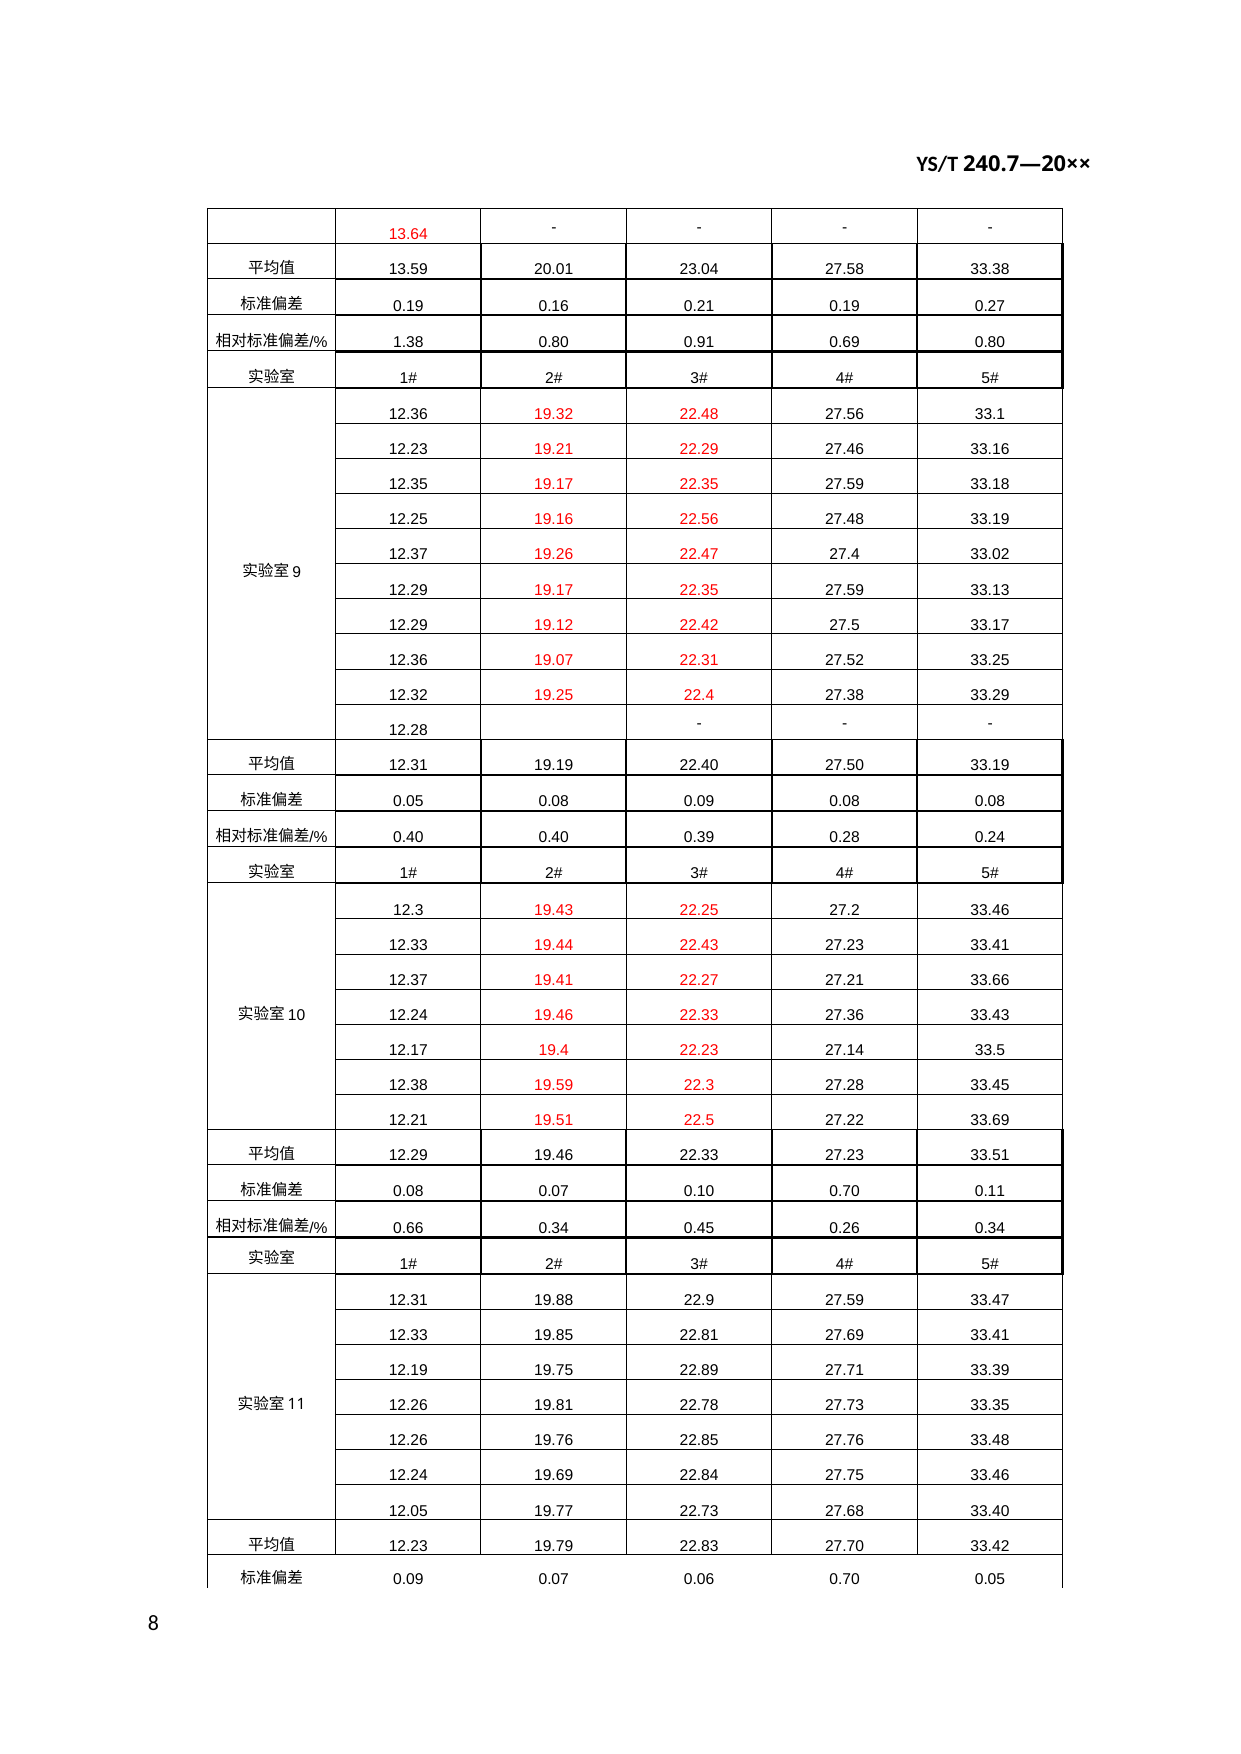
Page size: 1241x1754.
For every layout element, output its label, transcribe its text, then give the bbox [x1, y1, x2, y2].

table_cell 19.79 [481, 1520, 626, 1554]
table_cell 22.42 [627, 599, 771, 633]
table_cell - [918, 209, 1062, 243]
table_cell 22.9 [627, 1275, 771, 1309]
table_cell 33.5 [918, 1025, 1062, 1059]
table_cell 33.69 [918, 1095, 1062, 1129]
table_cell 22.73 [627, 1485, 771, 1519]
table_cell 3# [627, 353, 771, 387]
table_cell 27.59 [772, 564, 917, 598]
table_cell 4# [773, 1239, 916, 1272]
table_cell 12.33 [336, 919, 480, 953]
table_cell 19.41 [481, 955, 626, 988]
table_cell 19.46 [482, 1130, 625, 1164]
table_cell 33.43 [918, 990, 1062, 1024]
table_cell 27.76 [772, 1415, 917, 1449]
table_cell 33.47 [918, 1275, 1062, 1309]
table_cell 12.26 [336, 1380, 480, 1414]
table_cell 33.02 [918, 529, 1062, 563]
table_cell 33.18 [918, 459, 1062, 493]
table_cell 平均值 [208, 740, 335, 774]
table_cell 0.80 [918, 316, 1061, 350]
table_cell 实验室 [208, 847, 335, 882]
table_cell 2# [482, 1239, 625, 1272]
table_cell 12.05 [336, 1485, 480, 1519]
table_cell 22.56 [627, 494, 771, 528]
table_cell 27.52 [772, 634, 917, 668]
table_cell 19.44 [481, 919, 626, 953]
table_cell - [918, 705, 1062, 739]
table_cell 0.27 [918, 280, 1061, 314]
table_cell 0.09 [627, 776, 771, 810]
table_cell [481, 705, 626, 739]
table_cell 3# [627, 1239, 771, 1272]
table_cell 22.89 [627, 1345, 771, 1379]
table_cell 19.17 [481, 459, 626, 493]
table_cell 33.1 [918, 389, 1062, 423]
table_cell 19.25 [481, 670, 626, 703]
table_cell 27.21 [772, 955, 917, 988]
table_cell 27.69 [772, 1310, 917, 1344]
table_cell 22.35 [627, 564, 771, 598]
table_cell 12.29 [336, 564, 480, 598]
table_cell 实验室9 [208, 388, 335, 739]
table_cell 22.27 [627, 955, 771, 988]
table_cell 0.91 [627, 316, 771, 350]
table_cell 19.75 [481, 1345, 626, 1379]
table_cell 相对标准偏差/% [208, 811, 335, 846]
table_cell 19.81 [481, 1380, 626, 1414]
table_cell 33.46 [918, 884, 1062, 918]
table_cell 12.3 [336, 884, 480, 918]
table_cell 12.23 [336, 424, 480, 458]
table_cell 0.39 [627, 812, 771, 846]
table_cell 0.40 [482, 812, 625, 846]
table_cell 19.85 [481, 1310, 626, 1344]
table_cell 12.31 [336, 1275, 480, 1309]
table_cell 33.25 [918, 634, 1062, 668]
table_cell 1.38 [336, 316, 480, 350]
table_cell 33.41 [918, 919, 1062, 953]
table_cell 12.33 [336, 1310, 480, 1344]
table_cell 22.31 [627, 634, 771, 668]
table_cell 0.26 [773, 1202, 916, 1236]
table_cell 标准偏差 [208, 1555, 335, 1588]
table_cell 12.35 [336, 459, 480, 493]
table_cell 12.36 [336, 634, 480, 668]
table_cell 33.45 [918, 1060, 1062, 1094]
table_cell 27.22 [772, 1095, 917, 1129]
table_cell 22.25 [627, 884, 771, 918]
table_cell 实验室10 [208, 883, 335, 1129]
table_cell - [627, 209, 771, 243]
table_cell 0.11 [918, 1166, 1061, 1200]
table_cell 0.08 [482, 776, 625, 810]
table_cell 22.29 [627, 424, 771, 458]
table_cell 0.66 [336, 1202, 480, 1236]
table_cell 0.19 [336, 280, 480, 314]
table_cell 33.38 [918, 244, 1061, 278]
table_cell 19.07 [481, 634, 626, 668]
table_cell 19.76 [481, 1415, 626, 1449]
table_cell 22.33 [627, 1130, 771, 1164]
table_cell - [481, 209, 626, 243]
table_cell 19.21 [481, 424, 626, 458]
table_cell 33.48 [918, 1415, 1062, 1449]
table_cell 0.06 [626, 1555, 772, 1588]
table_cell 22.35 [627, 459, 771, 493]
table_cell 27.14 [772, 1025, 917, 1059]
table_cell 22.48 [627, 389, 771, 423]
table_cell 22.81 [627, 1310, 771, 1344]
table_cell 0.05 [336, 776, 480, 810]
table_cell 12.31 [336, 740, 480, 774]
table_cell 27.5 [772, 599, 917, 633]
table_cell 相对标准偏差/% [208, 315, 335, 350]
table_cell 33.46 [918, 1450, 1062, 1484]
table_cell 0.34 [918, 1202, 1061, 1236]
table_cell 22.3 [627, 1060, 771, 1094]
table_cell 27.70 [772, 1520, 917, 1554]
table_cell 平均值 [208, 244, 335, 278]
table_cell 0.19 [773, 280, 916, 314]
table_cell 22.4 [627, 670, 771, 703]
table_cell 0.07 [481, 1555, 626, 1588]
table_cell 3# [627, 848, 771, 882]
table_cell 相对标准偏差/% [208, 1201, 335, 1236]
table_cell 0.70 [773, 1166, 916, 1200]
table_cell 12.17 [336, 1025, 480, 1059]
table_cell 22.43 [627, 919, 771, 953]
table_cell 实验室11 [208, 1274, 335, 1519]
table_cell 27.56 [772, 389, 917, 423]
table_cell 27.46 [772, 424, 917, 458]
table_cell 27.2 [772, 884, 917, 918]
table_cell 27.59 [772, 1275, 917, 1309]
table_cell 33.19 [918, 494, 1062, 528]
table_cell 22.5 [627, 1095, 771, 1129]
table_cell 4# [773, 353, 916, 387]
table_cell 22.40 [627, 740, 771, 774]
table_cell 平均值 [208, 1130, 335, 1164]
table_cell 33.29 [918, 670, 1062, 703]
table_cell 19.19 [482, 740, 625, 774]
table_cell 实验室 [208, 351, 335, 387]
table_cell 33.41 [918, 1310, 1062, 1344]
table_cell 27.73 [772, 1380, 917, 1414]
table_cell 22.23 [627, 1025, 771, 1059]
table_cell 33.42 [918, 1520, 1062, 1554]
table_cell 22.84 [627, 1450, 771, 1484]
table_cell 平均值 [208, 1520, 335, 1554]
table_cell 22.83 [627, 1520, 771, 1554]
table_cell 27.38 [772, 670, 917, 703]
table_cell 1# [336, 848, 480, 882]
table_cell 0.24 [918, 812, 1061, 846]
table_cell 33.19 [918, 740, 1061, 774]
table_cell 22.47 [627, 529, 771, 563]
table_cell 27.4 [772, 529, 917, 563]
table_cell 19.69 [481, 1450, 626, 1484]
table_cell 12.24 [336, 990, 480, 1024]
table_cell 12.38 [336, 1060, 480, 1094]
table_cell 实验室 [208, 1238, 335, 1272]
table_cell 19.12 [481, 599, 626, 633]
table_cell 19.43 [481, 884, 626, 918]
table_cell 0.34 [482, 1202, 625, 1236]
table_cell 19.32 [481, 389, 626, 423]
table_cell 12.25 [336, 494, 480, 528]
table_cell 2# [482, 353, 625, 387]
table_cell 19.17 [481, 564, 626, 598]
table_cell 5# [918, 353, 1061, 387]
table_cell 12.37 [336, 955, 480, 988]
table_cell 33.17 [918, 599, 1062, 633]
table_cell 33.40 [918, 1485, 1062, 1519]
table_cell 19.77 [481, 1485, 626, 1519]
table_cell 12.29 [336, 599, 480, 633]
table_cell 27.28 [772, 1060, 917, 1094]
table_cell 27.68 [772, 1485, 917, 1519]
table_cell 0.08 [773, 776, 916, 810]
table_cell 0.70 [772, 1555, 917, 1588]
table_cell 33.39 [918, 1345, 1062, 1379]
table_cell 12.24 [336, 1450, 480, 1484]
table_cell 0.07 [482, 1166, 625, 1200]
table_cell 12.26 [336, 1415, 480, 1449]
table_cell 4# [773, 848, 916, 882]
table_cell 2# [482, 848, 625, 882]
table_cell 0.16 [482, 280, 625, 314]
table_cell 0.10 [627, 1166, 771, 1200]
table_cell - [772, 209, 917, 243]
table_cell 33.16 [918, 424, 1062, 458]
table_cell 12.37 [336, 529, 480, 563]
table_cell 13.59 [336, 244, 480, 278]
table_cell - [772, 705, 917, 739]
table_cell 19.4 [481, 1025, 626, 1059]
table_cell 27.58 [773, 244, 916, 278]
table_cell 19.88 [481, 1275, 626, 1309]
table_cell 27.71 [772, 1345, 917, 1379]
table_cell 27.23 [772, 919, 917, 953]
table_cell 27.36 [772, 990, 917, 1024]
table_cell 标准偏差 [208, 775, 335, 810]
table_cell 12.21 [336, 1095, 480, 1129]
table_cell 0.69 [773, 316, 916, 350]
table_cell 12.19 [336, 1345, 480, 1379]
table_cell 27.23 [773, 1130, 916, 1164]
table_cell 27.48 [772, 494, 917, 528]
table_cell 5# [918, 1239, 1061, 1272]
table_cell 0.09 [335, 1555, 481, 1588]
table_cell 1# [336, 1239, 480, 1272]
table_cell 27.75 [772, 1450, 917, 1484]
table_cell 33.35 [918, 1380, 1062, 1414]
table_cell 19.59 [481, 1060, 626, 1094]
table_cell 19.46 [481, 990, 626, 1024]
table_cell 33.66 [918, 955, 1062, 988]
table_cell 27.59 [772, 459, 917, 493]
table_cell 33.13 [918, 564, 1062, 598]
table_cell 0.28 [773, 812, 916, 846]
table_cell 22.85 [627, 1415, 771, 1449]
table_cell 1# [336, 353, 480, 387]
table_cell 20.01 [482, 244, 625, 278]
table_cell 23.04 [627, 244, 771, 278]
table_cell 19.16 [481, 494, 626, 528]
table_cell 标准偏差 [208, 1165, 335, 1200]
table_cell 22.33 [627, 990, 771, 1024]
table_cell 0.45 [627, 1202, 771, 1236]
table_cell 12.28 [336, 705, 480, 739]
table_cell 33.51 [918, 1130, 1061, 1164]
table_cell 22.78 [627, 1380, 771, 1414]
table_cell 12.29 [336, 1130, 480, 1164]
table_cell 0.08 [336, 1166, 480, 1200]
table_cell 0.05 [917, 1555, 1062, 1588]
table_cell 0.40 [336, 812, 480, 846]
table_cell - [627, 705, 771, 739]
table_cell 12.36 [336, 389, 480, 423]
table_cell 5# [918, 848, 1061, 882]
table_cell 19.26 [481, 529, 626, 563]
table_cell 13.64 [336, 209, 480, 243]
table_cell 标准偏差 [208, 279, 335, 314]
table_cell 19.51 [481, 1095, 626, 1129]
table_cell 27.50 [773, 740, 916, 774]
table_cell 0.21 [627, 280, 771, 314]
table_cell 0.08 [918, 776, 1061, 810]
table_cell 0.80 [482, 316, 625, 350]
table_cell 12.23 [336, 1520, 480, 1554]
table_cell 12.32 [336, 670, 480, 703]
